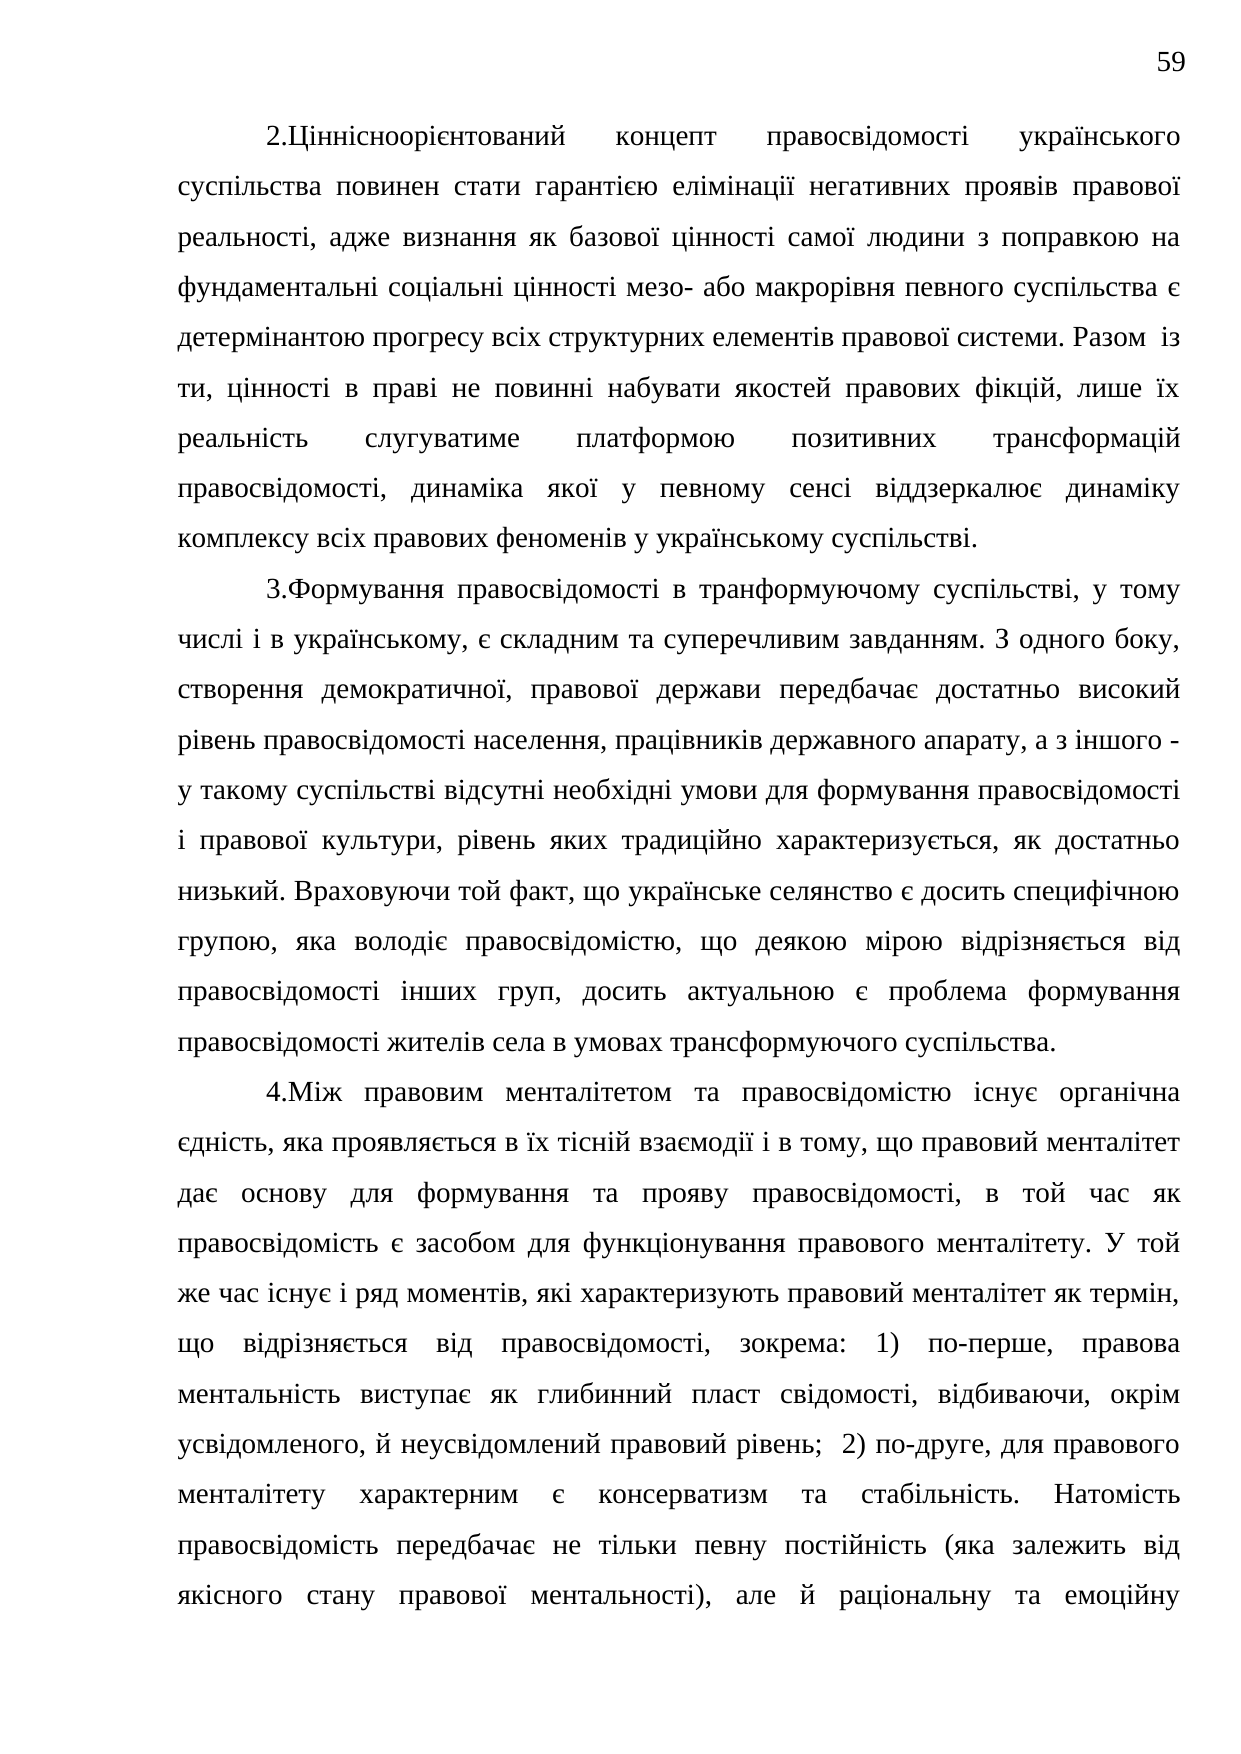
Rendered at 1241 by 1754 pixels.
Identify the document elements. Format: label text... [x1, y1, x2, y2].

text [177, 1074, 1181, 1611]
text 2.Ціннісноорієнтований концепт правосвідомості українського суспільства повинен стати гарантією елімінації негативних проявів правової реальності, адже визнання як базової цінності самої людини з поправкою на фундаментальні соціальні цінності мезо- або макрорівня певного суспільства є детермінантою прогресу всіх структурних елементів правової системи. Разом із ти, цінності в праві не повинні набувати якостей правових фікцій, лише їх реальність слугуватиме платформою позитивних трансформацій правосвідомості, динаміка якої у певному сенсі віддзеркалює динаміку комплексу всіх правових феноменів у українському суспільстві. [177, 118, 1181, 554]
text 3.Формування правосвідомості в транформуючому суспільстві, у тому числі і в українському, є складним та суперечливим завданням. З одного боку, створення демократичної, правової держави передбачає достатньо високий рівень правосвідомості населення, працівників державного апарату, а з іншого - у такому суспільстві відсутні необхідні умови для формування правосвідомості і правової культури, рівень яких традиційно характеризується, як достатньо низький. Враховуючи той факт, що українське селянство є досить специфічною групою, яка володіє правосвідомістю, що деякою мірою відрізняється від правосвідомості інших груп, досить актуальною є проблема формування правосвідомості жителів села в умовах трансформуючого суспільства. [177, 571, 1181, 1057]
